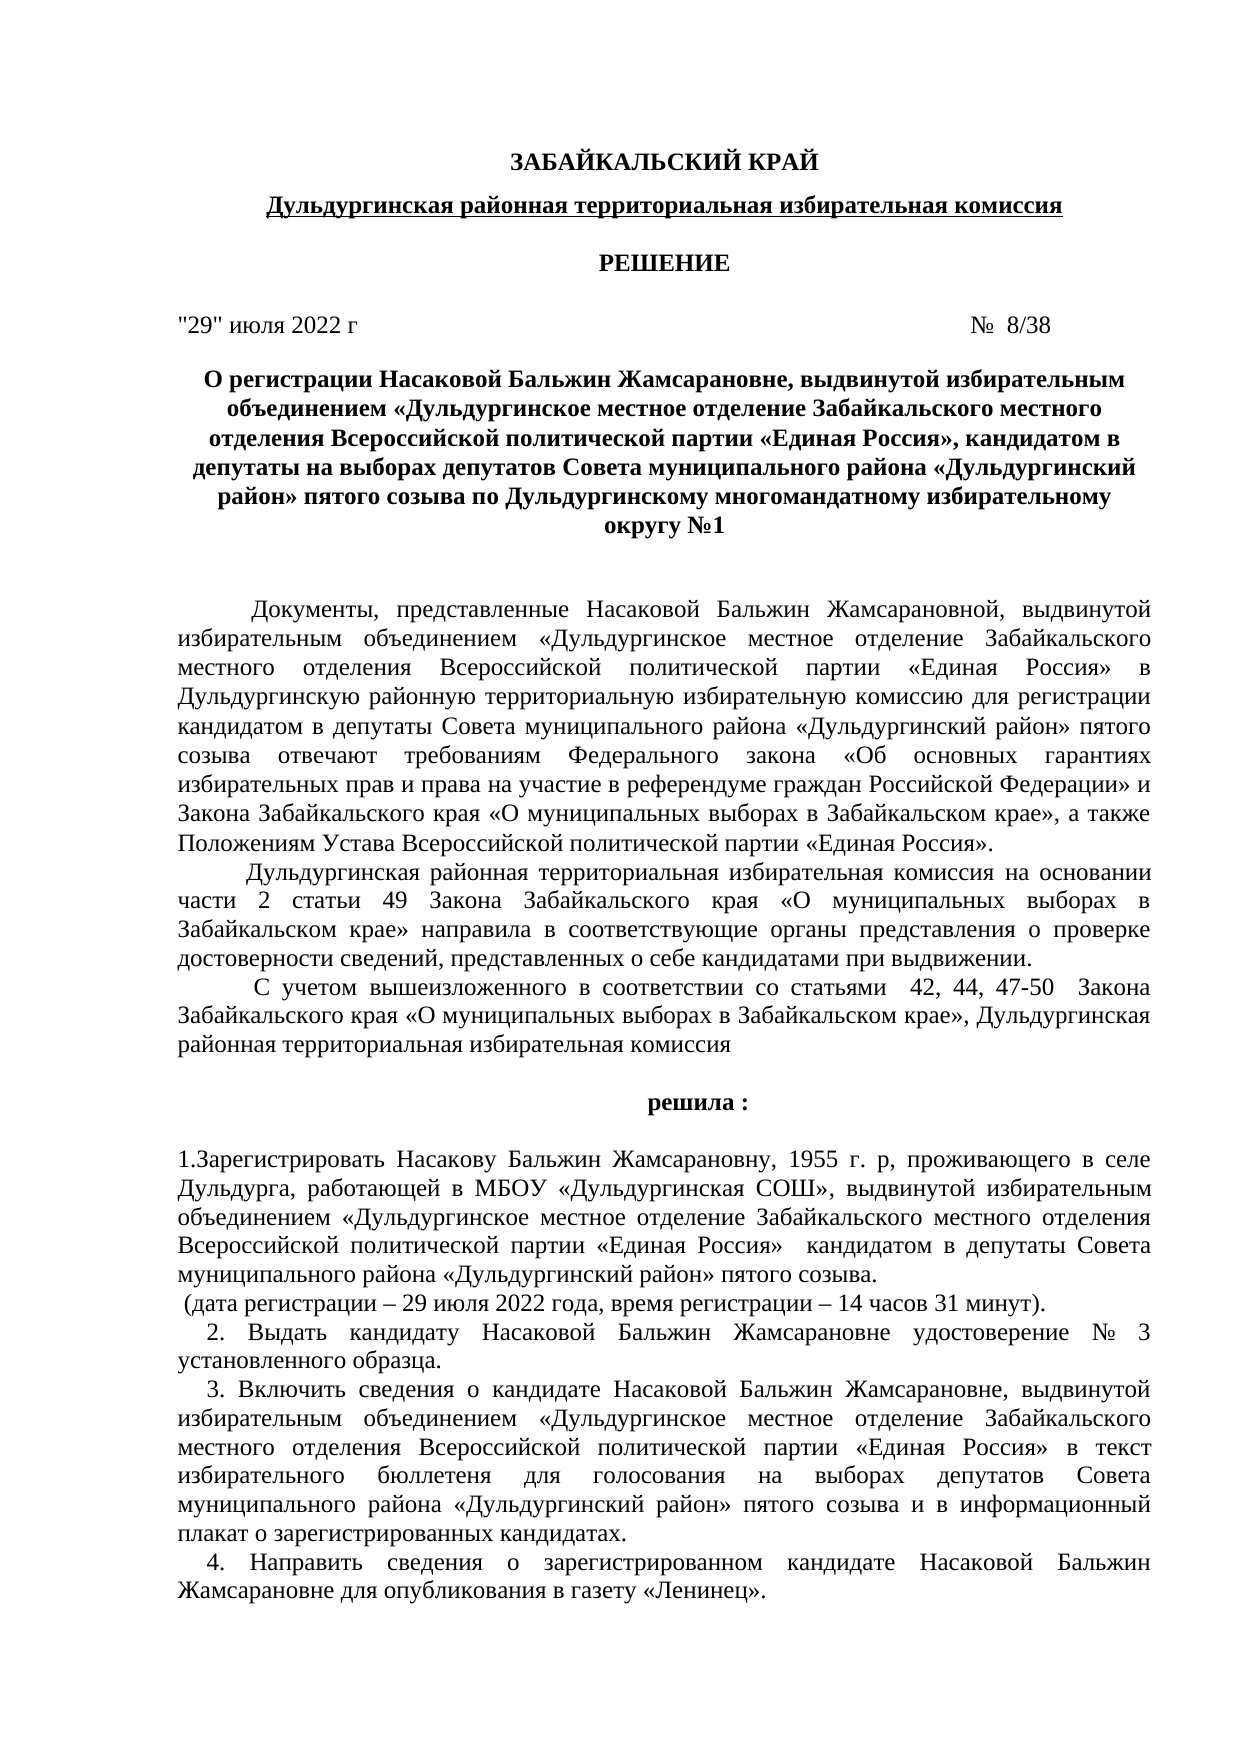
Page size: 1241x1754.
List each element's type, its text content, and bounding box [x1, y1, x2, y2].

text 4. Направить сведения о зарегистрированном кандидате Насаковой Бальжин Жамсарановне для опубликования в газету «Ленинец». [177, 1547, 1152, 1604]
text "29" июля 2022 г № 8/38 [177, 310, 1152, 338]
text С учетом вышеизложенного в соответствии со статьями 42, 44, 47-50 Закона Забайкальского края «О муниципальных выборах в Забайкальском крае», Дульдургинская районная территориальная избирательная комиссия [177, 972, 1152, 1058]
text Документы, представленные Насаковой Бальжин Жамсарановной, выдвинутой избирательным объединением «Дульдургинское местное отделение Забайкальского местного отделения Всероссийской политической партии «Единая Россия» в Дульдургинскую районную территориальную избирательную комиссию для регистрации кандидатом в депутаты Совета муниципального района «Дульдургинский район» пятого созыва отвечают требованиям Федерального закона «Об основных гарантиях избирательных прав и права на участие в референдуме граждан Российской Федерации» и Закона Забайкальского края «О муниципальных выборах в Забайкальском крае», а также Положениям Устава Всероссийской политической партии «Единая Россия». [177, 593, 1152, 857]
text 1.Зарегистрировать Насакову Бальжин Жамсарановну, 1955 г. р, проживающего в селе Дульдурга, работающей в МБОУ «Дульдургинская СОШ», выдвинутой избирательным объединением «Дульдургинское местное отделение Забайкальского местного отделения Всероссийской политической партии «Единая Россия» кандидатом в депутаты Совета муниципального района «Дульдургинский район» пятого созыва. [177, 1144, 1152, 1288]
text Дульдургинская районная территориальная избирательная комиссия на основании части 2 статьи 49 Закона Забайкальского края «О муниципальных выборах в Забайкальском крае» направила в соответствующие органы представления о проверке достоверности сведений, представленных о себе кандидатами при выдвижении. [177, 857, 1152, 972]
text 3. Включить сведения о кандидате Насаковой Бальжин Жамсарановне, выдвинутой избирательным объединением «Дульдургинское местное отделение Забайкальского местного отделения Всероссийской политической партии «Единая Россия» в текст избирательного бюллетеня для голосования на выборах депутатов Совета муниципального района «Дульдургинский район» пятого созыва и в информационный плакат о зарегистрированных кандидатах. [177, 1374, 1152, 1547]
text 2. Выдать кандидату Насаковой Бальжин Жамсарановне удостоверение № 3 установленного образца. [177, 1317, 1152, 1374]
text О регистрации Насаковой Бальжин Жамсарановне, выдвинутой избирательным объединением «Дульдургинское местное отделение Забайкальского местного отделения Всероссийской политической партии «Единая Россия», кандидатом в депутаты на выборах депутатов Совета муниципального района «Дульдургинский район» пятого созыва по Дульдургинскому многомандатному избирательному округу №1 [177, 364, 1152, 539]
text Дульдургинская районная территориальная избирательная комиссия [177, 191, 1152, 219]
subtitle РЕШЕНИЕ [177, 248, 1152, 277]
text решила : [244, 1087, 1152, 1115]
text ЗАБАЙКАЛЬСКИЙ КРАЙ [177, 147, 1152, 176]
text (дата регистрации – 29 июля 2022 года, время регистрации – 14 часов 31 минут). [177, 1288, 1152, 1317]
